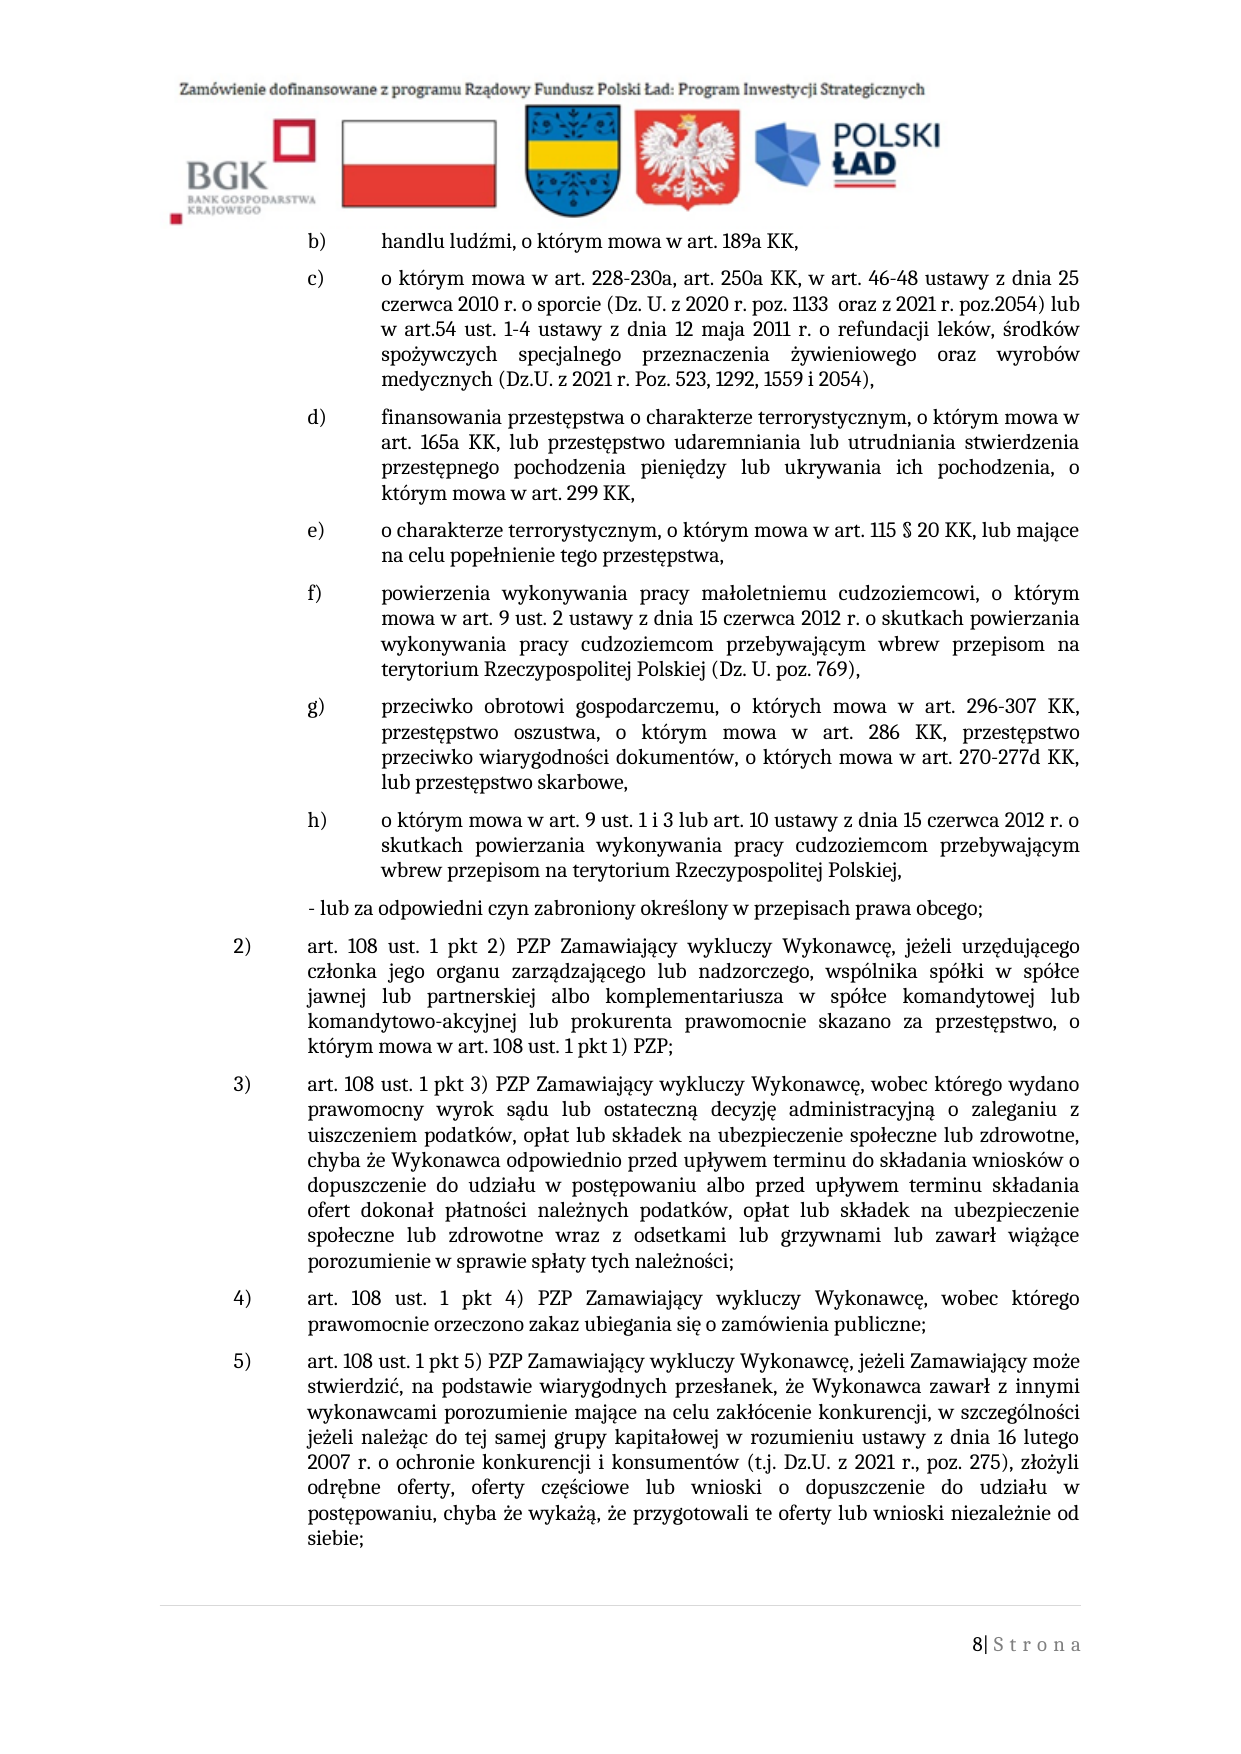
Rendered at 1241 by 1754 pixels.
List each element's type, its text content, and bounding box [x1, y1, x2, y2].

text g) przeciwko obrotowi gospodarczemu, o których mowa w art. 296-307 KK, przestępstwo oszustwa, o którym mowa w art. 286 KK, przestępstwo przeciwko wiarygodności dokumentów, o których mowa w art. 270-277d KK, lub przestępstwo skarbowe, [307, 694, 1081, 795]
text 2) art. 108 ust. 1 pkt 2) PZP Zamawiający wykluczy Wykonawcę, jeżeli urzędującego członka jego organu zarządzającego lub nadzorczego, wspólnika spółki w spółce jawnej lub partnerskiej albo komplementariusza w spółce komandytowej lub komandytowo-akcyjnej lub prokurenta prawomocnie skazano za przestępstwo, o którym mowa w art. 108 ust. 1 pkt 1) PZP; [233, 933, 1081, 1059]
text - lub za odpowiedni czyn zabroniony określony w przepisach prawa obcego; [307, 896, 1081, 921]
text c) o którym mowa w art. 228-230a, art. 250a KK, w art. 46-48 ustawy z dnia 25 czerwca 2010 r. o sporcie (Dz. U. z 2020 r. poz. 1133 oraz z 2021 r. poz.2054) lub w art.54 ust. 1-4 ustawy z dnia 12 maja 2011 r. o refundacji leków, środków spożywczych specjalnego przeznaczenia żywieniowego oraz wyrobów medycznych (Dz.U. z 2021 r. Poz. 523, 1292, 1559 i 2054), [307, 266, 1081, 392]
text e) o charakterze terrorystycznym, o którym mowa w art. 115 § 20 KK, lub mające na celu popełnienie tego przestępstwa, [307, 518, 1081, 568]
text 5) art. 108 ust. 1 pkt 5) PZP Zamawiający wykluczy Wykonawcę, jeżeli Zamawiający może stwierdzić, na podstawie wiarygodnych przesłanek, że Wykonawca zawarł z innymi wykonawcami porozumienie mające na celu zakłócenie konkurencji, w szczególności jeżeli należąc do tej samej grupy kapitałowej w rozumieniu ustawy z dnia 16 lutego 2007 r. o ochronie konkurencji i konsumentów (t.j. Dz.U. z 2021 r., poz. 275), złożyli odrębne oferty, oferty częściowe lub wnioski o dopuszczenie do udziału w postępowaniu, chyba że wykażą, że przygotowali te oferty lub wnioski niezależnie od siebie; [233, 1349, 1081, 1551]
text d) finansowania przestępstwa o charakterze terrorystycznym, o którym mowa w art. 165a KK, lub przestępstwo udaremniania lub utrudniania stwierdzenia przestępnego pochodzenia pieniędzy lub ukrywania ich pochodzenia, o którym mowa w art. 299 KK, [307, 405, 1081, 506]
text f) powierzenia wykonywania pracy małoletniemu cudzoziemcowi, o którym mowa w art. 9 ust. 2 ustawy z dnia 15 czerwca 2012 r. o skutkach powierzania wykonywania pracy cudzoziemcom przebywającym wbrew przepisom na terytorium Rzeczypospolitej Polskiej (Dz. U. poz. 769), [307, 581, 1081, 682]
text h) o którym mowa w art. 9 ust. 1 i 3 lub art. 10 ustawy z dnia 15 czerwca 2012 r. o skutkach powierzania wykonywania pracy cudzoziemcom przebywającym wbrew przepisom na terytorium Rzeczypospolitej Polskiej, [307, 808, 1081, 883]
text 3) art. 108 ust. 1 pkt 3) PZP Zamawiający wykluczy Wykonawcę, wobec którego wydano prawomocny wyrok sądu lub ostateczną decyzję administracyjną o zaleganiu z uiszczeniem podatków, opłat lub składek na ubezpieczenie społeczne lub zdrowotne, chyba że Wykonawca odpowiednio przed upływem terminu do składania wniosków o dopuszczenie do udziału w postępowaniu albo przed upływem terminu składania ofert dokonał płatności należnych podatków, opłat lub składek na ubezpieczenie społeczne lub zdrowotne wraz z odsetkami lub grzywnami lub zawarł wiążące porozumienie w sprawie spłaty tych należności; [233, 1072, 1081, 1274]
text 4) art. 108 ust. 1 pkt 4) PZP Zamawiający wykluczy Wykonawcę, wobec którego prawomocnie orzeczono zakaz ubiegania się o zamówienia publiczne; [233, 1286, 1081, 1337]
text b) handlu ludźmi, o którym mowa w art. 189a KK, [307, 228, 1081, 254]
picture [159, 73, 962, 229]
